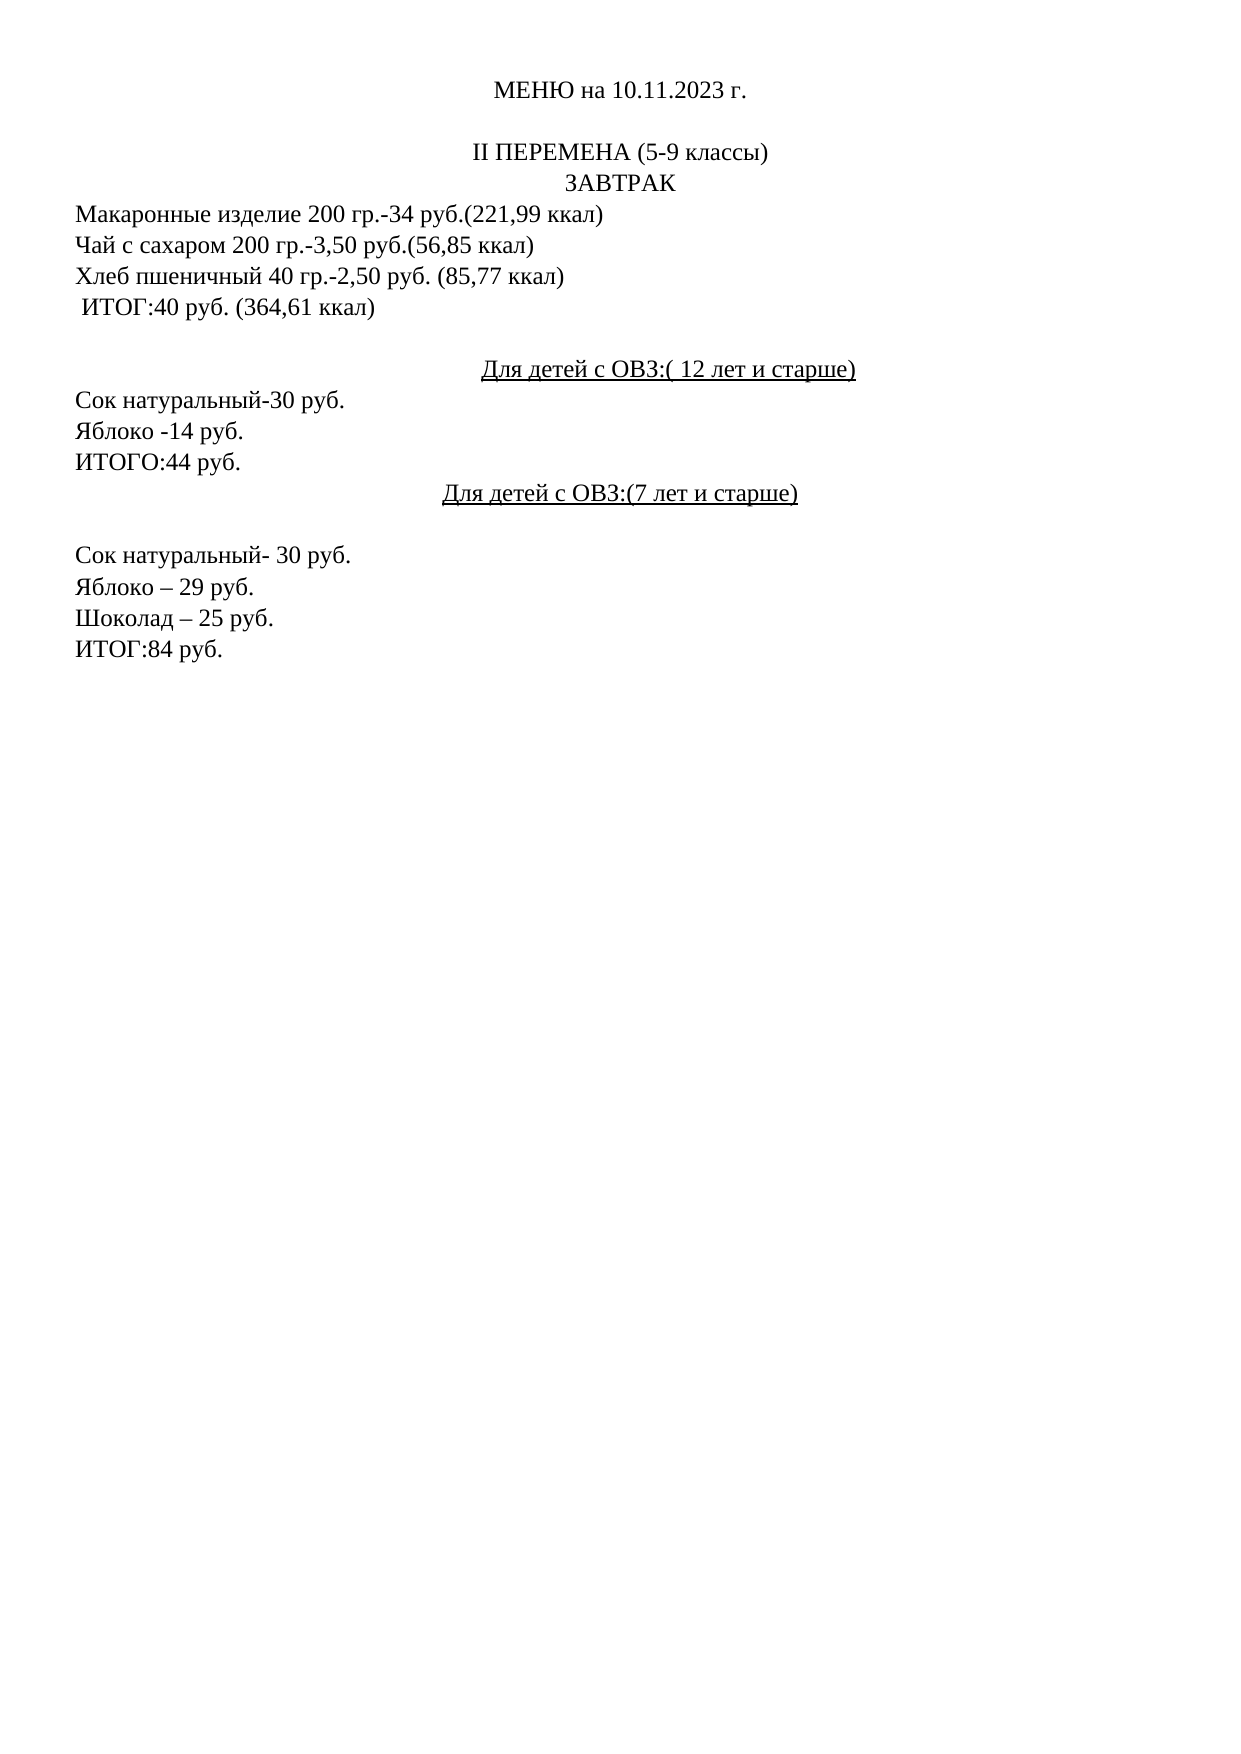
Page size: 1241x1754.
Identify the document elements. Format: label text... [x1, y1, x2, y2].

text Чай с сахаром 200 гр.-3,50 руб.(56,85 ккал) [75, 230, 1165, 259]
text Яблоко -14 руб. [75, 416, 1165, 445]
text ИТОГ:84 руб. [75, 634, 1165, 662]
text II ПЕРЕМЕНА (5-9 классы) [75, 137, 1165, 166]
text ИТОГО:44 руб. [75, 447, 1165, 476]
text Сок натуральный- 30 руб. [75, 541, 1165, 569]
text Сок натуральный-30 руб. [75, 385, 1165, 414]
text Хлеб пшеничный 40 гр.-2,50 руб. (85,77 ккал) [75, 261, 1165, 290]
text Для детей с ОВЗ:(7 лет и старше) [75, 478, 1165, 507]
text ЗАВТРАК [75, 168, 1165, 197]
text ИТОГ:40 руб. (364,61 ккал) [75, 292, 1165, 321]
text Яблоко – 29 руб. Шоколад – 25 руб. [75, 572, 1165, 631]
text Для детей с ОВЗ:( 12 лет и старше) [75, 354, 1165, 383]
text МЕНЮ на 10.11.2023 г. [75, 75, 1165, 104]
text Макаронные изделие 200 гр.-34 руб.(221,99 ккал) [75, 199, 1165, 228]
